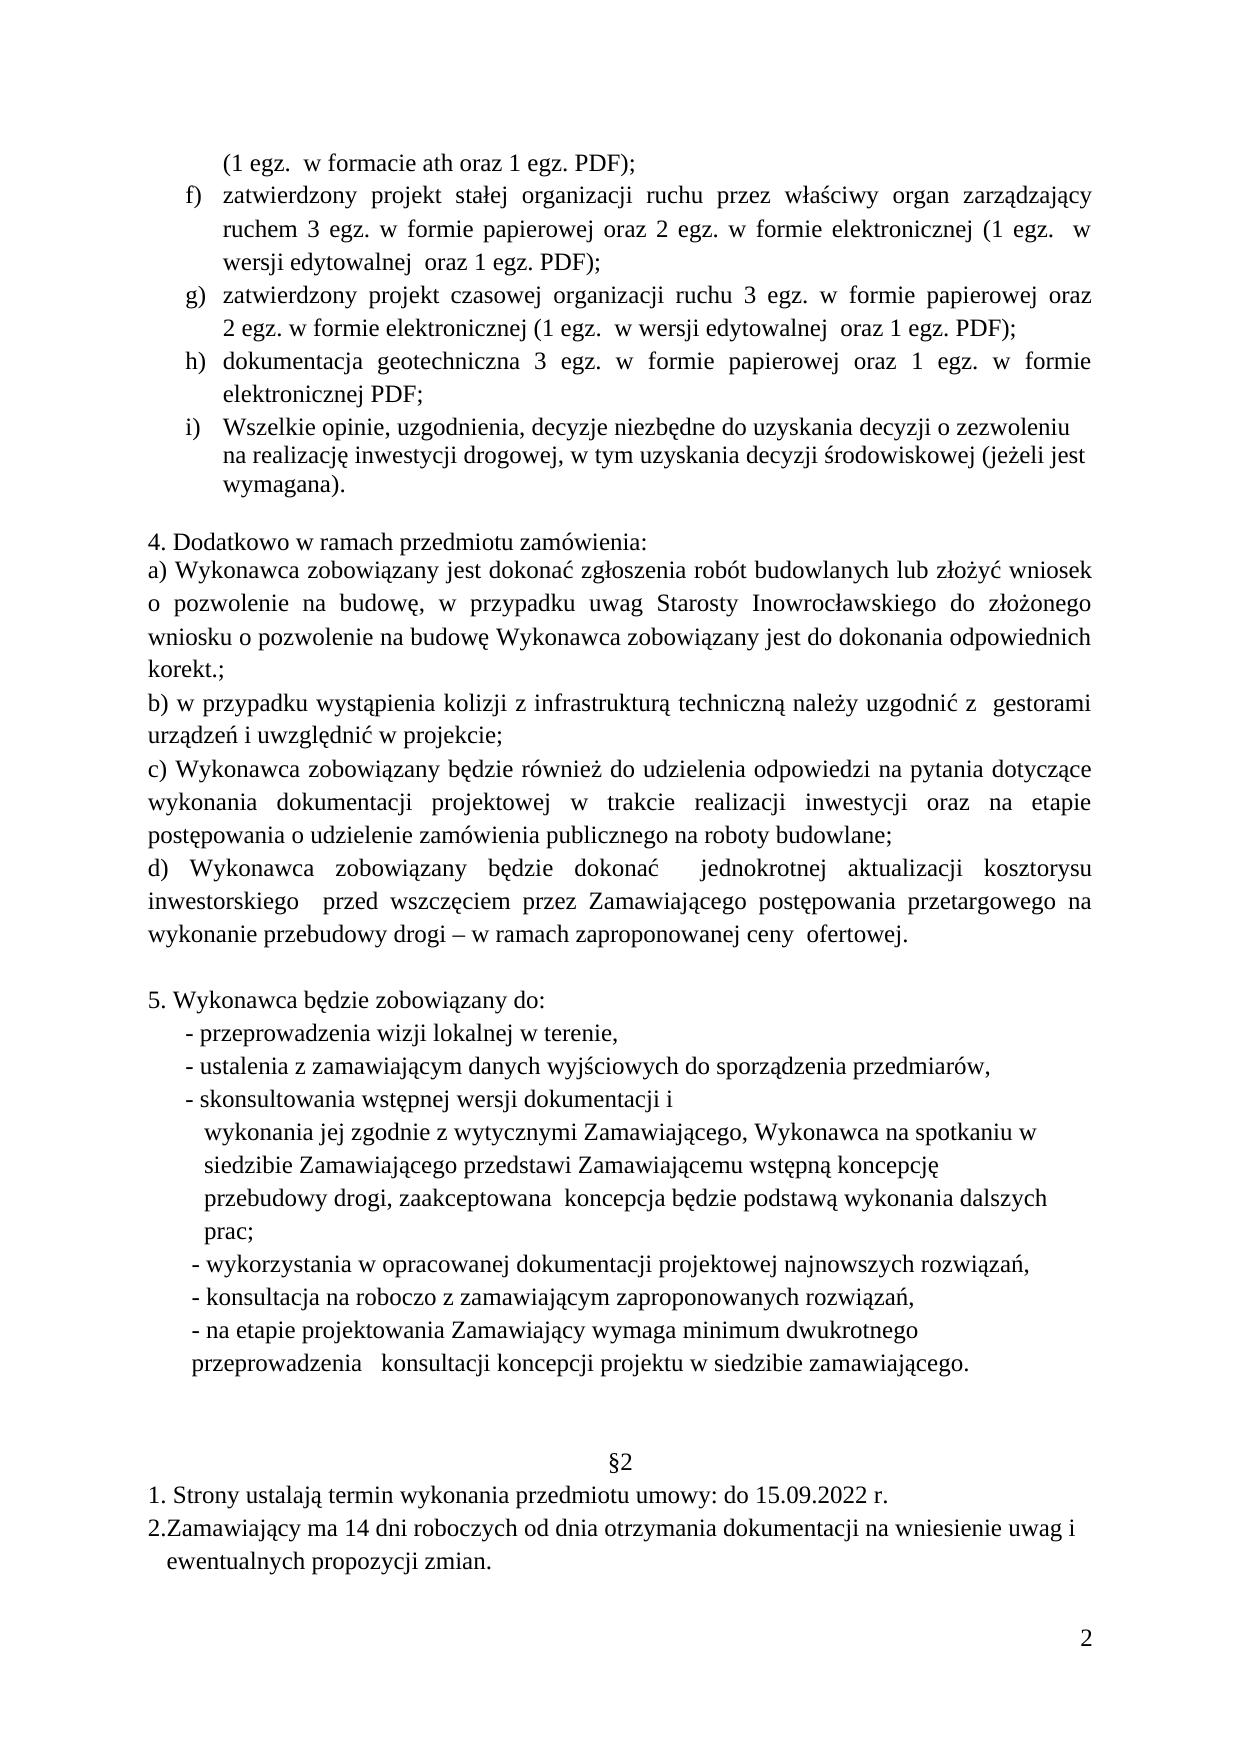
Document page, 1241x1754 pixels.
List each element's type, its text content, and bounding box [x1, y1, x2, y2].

text §2 [148, 1447, 1093, 1476]
text ewentualnych propozycji zmian. [148, 1546, 1093, 1575]
list (1 egz. w formacie ath oraz 1 egz. PDF); [223, 148, 1093, 176]
text c) Wykonawca zobowiązany będzie również do udzielenia odpowiedzi na pytania dotyczące wykonania dokumentacji projektowej w trakcie realizacji inwestycji oraz na etapie postępowania o udzielenie zamówienia publicznego na roboty budowlane; [148, 754, 1093, 848]
text 1. Strony ustalają termin wykonania przedmiotu umowy: do 15.09.2022 r. [148, 1480, 1093, 1509]
text 4. Dodatkowo w ramach przedmiotu zamówienia: [148, 527, 1093, 556]
text - konsultacja na roboczo z zamawiającym zaproponowanych rozwiązań, [148, 1282, 1093, 1311]
text - ustalenia z zamawiającym danych wyjściowych do sporządzenia przedmiarów, [148, 1051, 1093, 1079]
text przebudowy drogi, zaakceptowana koncepcja będzie podstawą wykonania dalszych [148, 1183, 1093, 1212]
list dokumentacja geotechniczna 3 egz. w formie papierowej oraz 1 egz. w formie elektronicznej PDF; [185, 346, 1093, 407]
text - przeprowadzenia wizji lokalnej w terenie, [148, 1018, 1093, 1047]
text 5. Wykonawca będzie zobowiązany do: [148, 985, 1093, 1013]
text - skonsultowania wstępnej wersji dokumentacji i [148, 1084, 1093, 1113]
text a) Wykonawca zobowiązany jest dokonać zgłoszenia robót budowlanych lub złożyć wniosek o pozwolenie na budowę, w przypadku uwag Starosty Inowrocławskiego do złożonego wniosku o pozwolenie na budowę Wykonawca zobowiązany jest do dokonania odpowiednich korekt.; [148, 556, 1093, 683]
text - na etapie projektowania Zamawiający wymaga minimum dwukrotnego [148, 1315, 1093, 1344]
text przeprowadzenia konsultacji koncepcji projektu w siedzibie zamawiającego. [148, 1348, 1093, 1377]
text 2.Zamawiający ma 14 dni roboczych od dnia otrzymania dokumentacji na wniesienie uwag i [148, 1513, 1093, 1542]
list zatwierdzony projekt czasowej organizacji ruchu 3 egz. w formie papierowej oraz 2 egz. w formie elektronicznej (1 egz. w wersji edytowalnej oraz 1 egz. PDF); [185, 280, 1093, 341]
list Wszelkie opinie, uzgodnienia, decyzje niezbędne do uzyskania decyzji o zezwoleniu na realizację inwestycji drogowej, w tym uzyskania decyzji środowiskowej (jeżeli jest wymagana). [185, 412, 1093, 498]
text prac; [148, 1216, 1093, 1245]
text - wykorzystania w opracowanej dokumentacji projektowej najnowszych rozwiązań, [148, 1249, 1093, 1278]
text siedzibie Zamawiającego przedstawi Zamawiającemu wstępną koncepcję [148, 1150, 1093, 1179]
list zatwierdzony projekt stałej organizacji ruchu przez właściwy organ zarządzający ruchem 3 egz. w formie papierowej oraz 2 egz. w formie elektronicznej (1 egz. w wersji edytowalnej oraz 1 egz. PDF); [185, 181, 1093, 275]
text d) Wykonawca zobowiązany będzie dokonać jednokrotnej aktualizacji kosztorysu inwestorskiego przed wszczęciem przez Zamawiającego postępowania przetargowego na wykonanie przebudowy drogi – w ramach zaproponowanej ceny ofertowej. [148, 853, 1093, 947]
text b) w przypadku wystąpienia kolizji z infrastrukturą techniczną należy uzgodnić z gestorami urządzeń i uwzględnić w projekcie; [148, 688, 1093, 749]
text wykonania jej zgodnie z wytycznymi Zamawiającego, Wykonawca na spotkaniu w [148, 1117, 1093, 1146]
